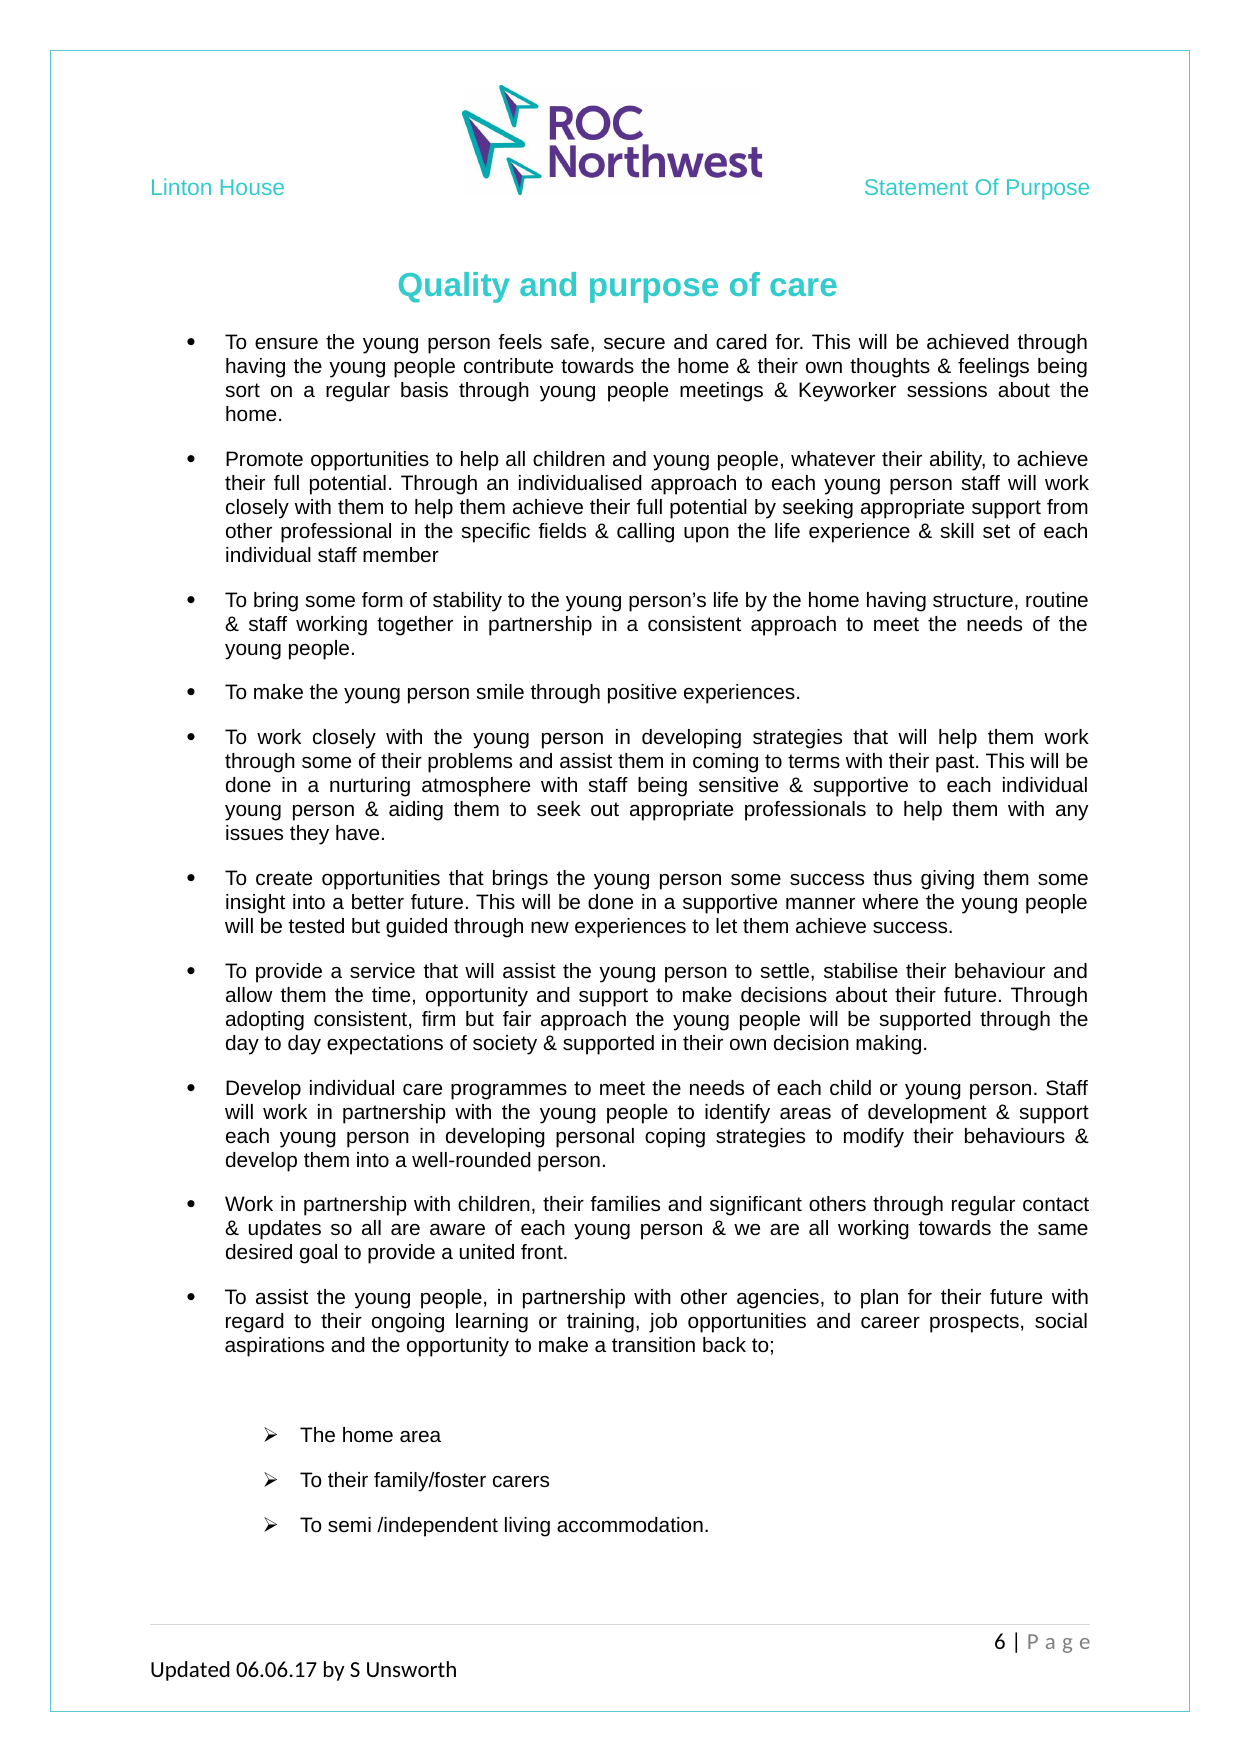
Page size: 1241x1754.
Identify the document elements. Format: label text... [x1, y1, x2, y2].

list To create opportunities that brings the young person some success thus giving them some insight into a better future. This will be done in a supportive manner where the young people will be tested but guided through new experiences to let them achieve success. [187, 866, 1090, 938]
list To make the young person smile through positive experiences. [187, 680, 1090, 704]
text Quality and purpose of care [150, 265, 1090, 303]
list Work in partnership with children, their families and significant others through regular contact & updates so all are aware of each young person & we are all working towards the same desired goal to provide a united front. [187, 1192, 1090, 1264]
list The home area [262, 1423, 1090, 1447]
list To bring some form of stability to the young person’s life by the home having structure, routine & staff working together in partnership in a consistent approach to meet the needs of the young people. [187, 587, 1090, 659]
list To work closely with the young person in developing strategies that will help them work through some of their problems and assist them in coming to terms with their past. This will be done in a nurturing atmosphere with staff being sensitive & supportive to each individual young person & aiding them to seek out appropriate professionals to help them with any issues they have. [187, 725, 1090, 845]
list To ensure the young person feels safe, secure and cared for. This will be achieved through having the young people contribute towards the home & their own thoughts & feelings being sort on a regular basis through young people meetings & Keyworker sessions about the home. [187, 330, 1090, 426]
list To their family/foster carers [262, 1467, 1090, 1492]
picture [462, 85, 763, 195]
list To semi /independent living accommodation. [262, 1512, 1090, 1536]
list Develop individual care programmes to meet the needs of each child or young person. Staff will work in partnership with the young people to identify areas of development & support each young person in developing personal coping strategies to modify their behaviours & develop them into a well-rounded person. [187, 1075, 1090, 1171]
list To provide a service that will assist the young person to settle, stabilise their behaviour and allow them the time, opportunity and support to make decisions about their future. Through adopting consistent, firm but fair approach the young people will be supported through the day to day expectations of society & supported in their own decision making. [187, 959, 1090, 1054]
list To assist the young people, in partnership with other agencies, to plan for their future with regard to their ongoing learning or training, job opportunities and career prospects, social aspirations and the opportunity to make a transition back to; [187, 1285, 1090, 1357]
list Promote opportunities to help all children and young people, whatever their ability, to achieve their full potential. Through an individualised approach to each young person staff will work closely with them to help them achieve their full potential by seeking appropriate support from other professional in the specific fields & calling upon the life experience & skill set of each individual staff member [187, 447, 1090, 567]
